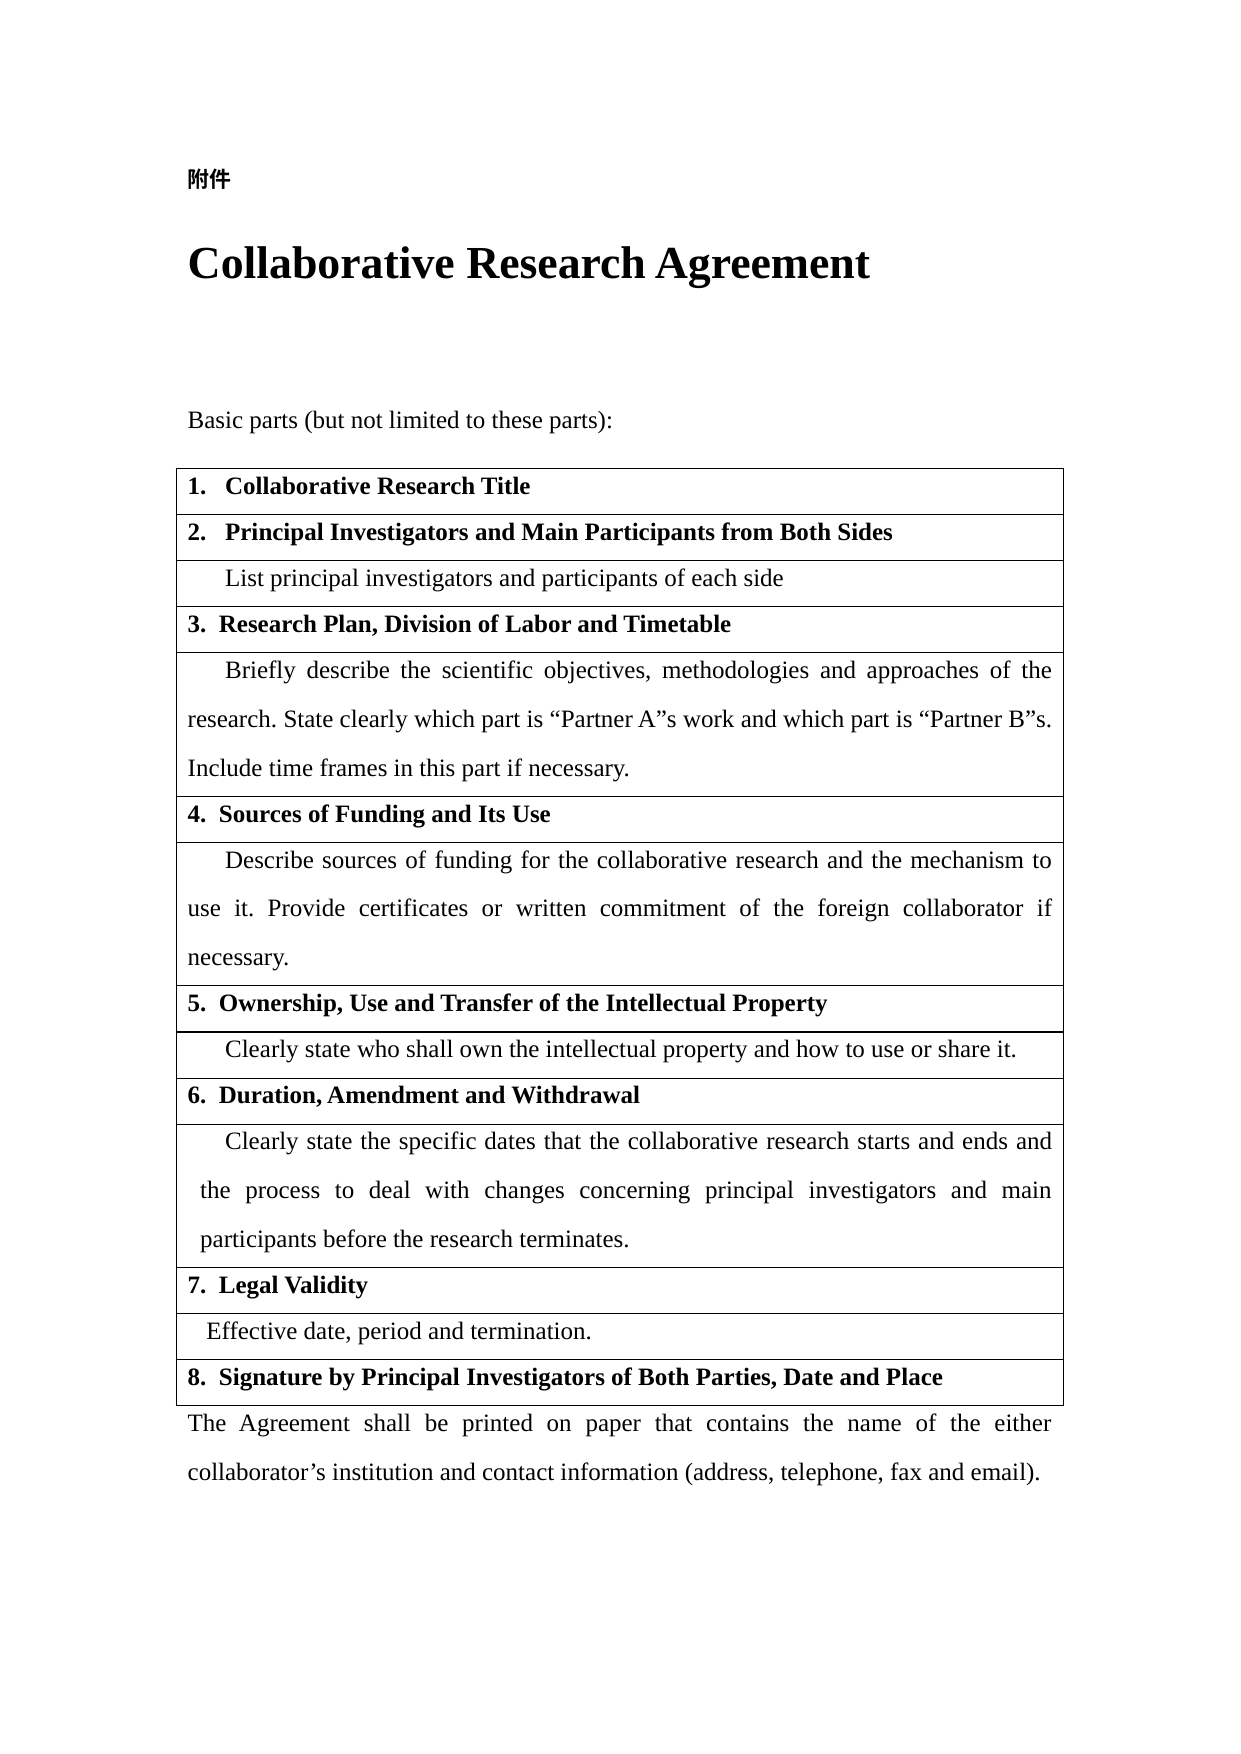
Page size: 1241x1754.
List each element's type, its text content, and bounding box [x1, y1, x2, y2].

table_cell 7. Legal Validity [177, 1268, 1063, 1313]
table_cell List principal investigators and participants of each side [177, 561, 1063, 606]
text Basic parts (but not limited to these parts): [187, 403, 1053, 436]
table_cell 4. Sources of Funding and Its Use [177, 797, 1063, 842]
table_cell Effective date, period and termination. [177, 1314, 1063, 1359]
table_cell Briefly describe the scientific objectives, methodologies and approaches of the research. State clearly which part is “Partner A”s work and which part is “Partner B”s. Include time frames in this part if necessary. [177, 653, 1063, 796]
table_cell 5. Ownership, Use and Transfer of the Intellectual Property [177, 986, 1063, 1031]
table_cell Clearly state who shall own the intellectual property and how to use or share it. [177, 1033, 1063, 1077]
text Collaborative Research Agreement [187, 230, 1053, 295]
table_cell Describe sources of funding for the collaborative research and the mechanism to use it. Provide certificates or written commitment of the foreign collaborator if necessary. [177, 843, 1063, 985]
table_cell Principal Investigators and Main Participants from Both Sides [177, 515, 1063, 560]
table_header Collaborative Research Title [177, 469, 1063, 514]
text The Agreement shall be printed on paper that contains the name of the either collaborator’s institution and contact information (address, telephone, fax and email). [187, 1406, 1053, 1487]
table_cell 6. Duration, Amendment and Withdrawal [177, 1079, 1063, 1123]
table_cell Clearly state the specific dates that the collaborative research starts and ends and the process to deal with changes concerning principal investigators and main participants before the research terminates. [177, 1125, 1063, 1267]
table_cell 8. Signature by Principal Investigators of Both Parties, Date and Place [177, 1360, 1063, 1405]
table_cell 3. Research Plan, Division of Labor and Timetable [177, 607, 1063, 652]
text 附件 [187, 162, 1053, 194]
